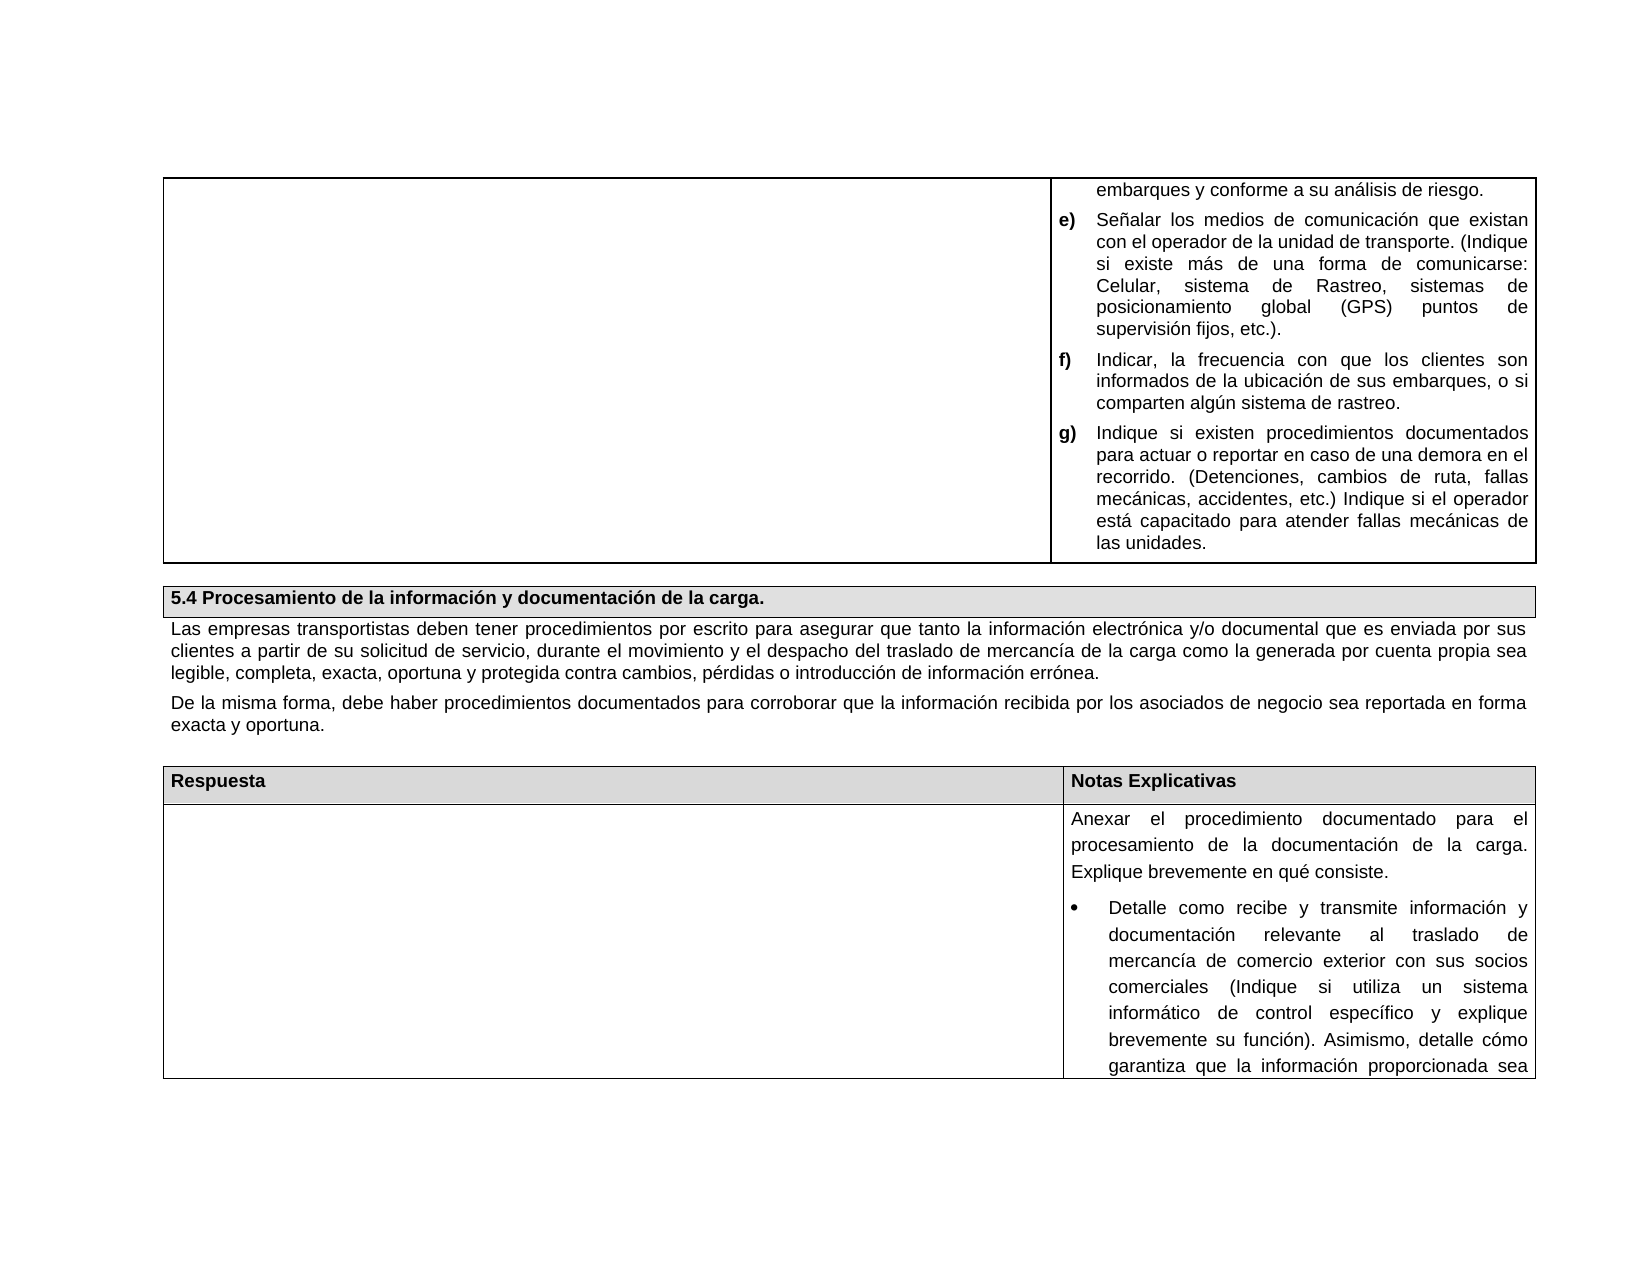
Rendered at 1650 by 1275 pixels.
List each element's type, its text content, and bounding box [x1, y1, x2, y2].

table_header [1052, 179, 1535, 562]
table_header 5.4 Procesamiento de la información y documentación de la carga. [164, 587, 1535, 617]
table_cell [164, 805, 1063, 1078]
table_header Notas Explicativas [1064, 767, 1535, 803]
table_header [164, 179, 1050, 562]
table_cell Las empresas transportistas deben tener procedimientos por escrito para asegurar que tanto la información electrónica y/o documental que es enviada por sus clientes a partir de su solicitud de servicio, durante el movimiento y el despacho del traslado de mercancía de la carga como la generada por cuenta propia sea legible, completa, exacta, oportuna y protegida contra cambios, pérdidas o introducción de información errónea. De la misma forma, debe haber procedimientos documentados para corroborar que la información recibida por los asociados de negocio sea reportada en forma exacta y oportuna. [163, 618, 1536, 744]
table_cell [1064, 805, 1535, 1078]
table_header Respuesta [164, 767, 1063, 803]
